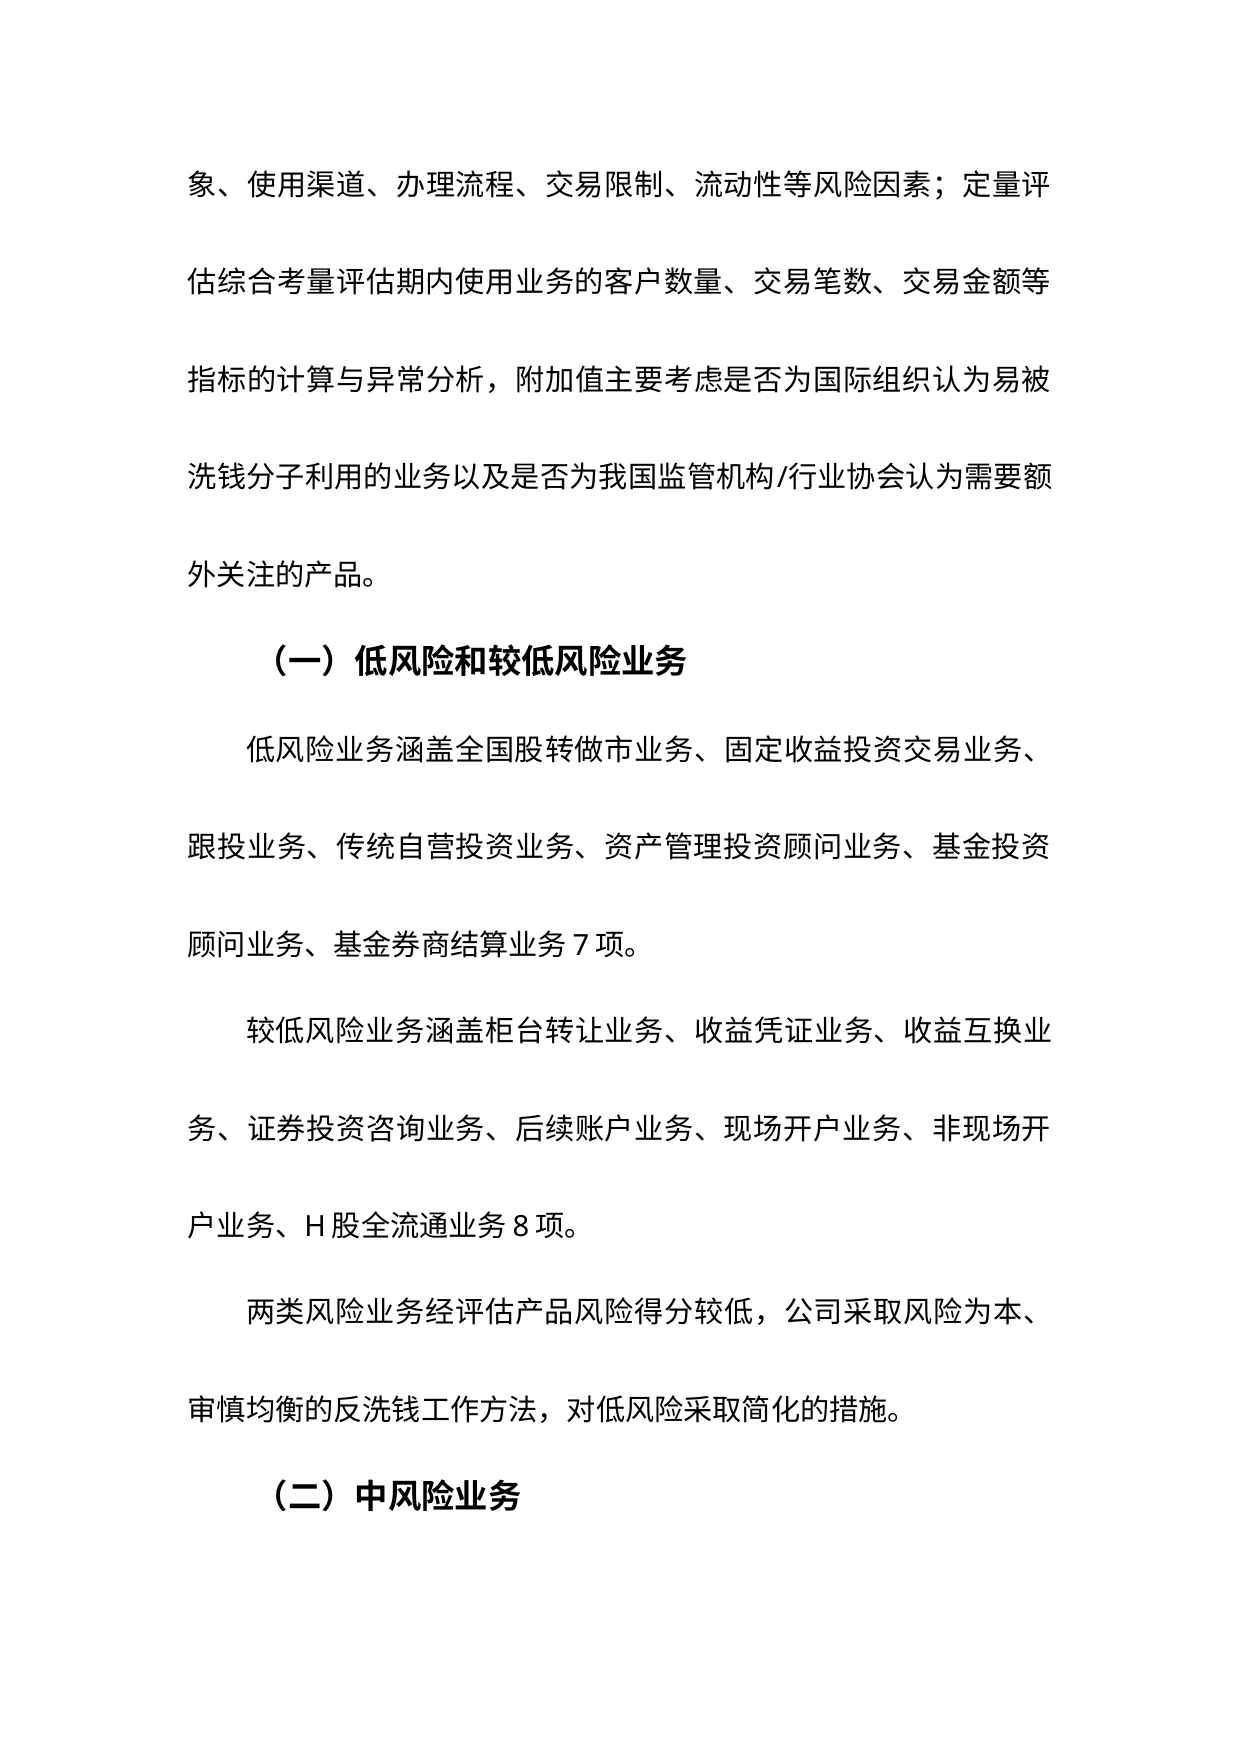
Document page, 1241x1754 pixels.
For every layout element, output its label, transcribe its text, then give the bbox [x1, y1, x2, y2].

text 较低风险业务涵盖柜台转让业务、收益凭证业务、收益互换业务、证券投资咨询业务、后续账户业务、现场开户业务、非现场开户业务、H股全流通业务8项。 [187, 996, 1053, 1256]
text 两类风险业务经评估产品风险得分较低，公司采取风险为本、审慎均衡的反洗钱工作方法，对低风险采取简化的措施。 [187, 1277, 1053, 1440]
text 低风险业务涵盖全国股转做市业务、固定收益投资交易业务、跟投业务、传统自营投资业务、资产管理投资顾问业务、基金投资顾问业务、基金券商结算业务7项。 [187, 715, 1053, 975]
text （二）中风险业务 [187, 1461, 1053, 1526]
text （一）低风险和较低风险业务 [187, 626, 1053, 691]
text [187, 150, 1053, 605]
